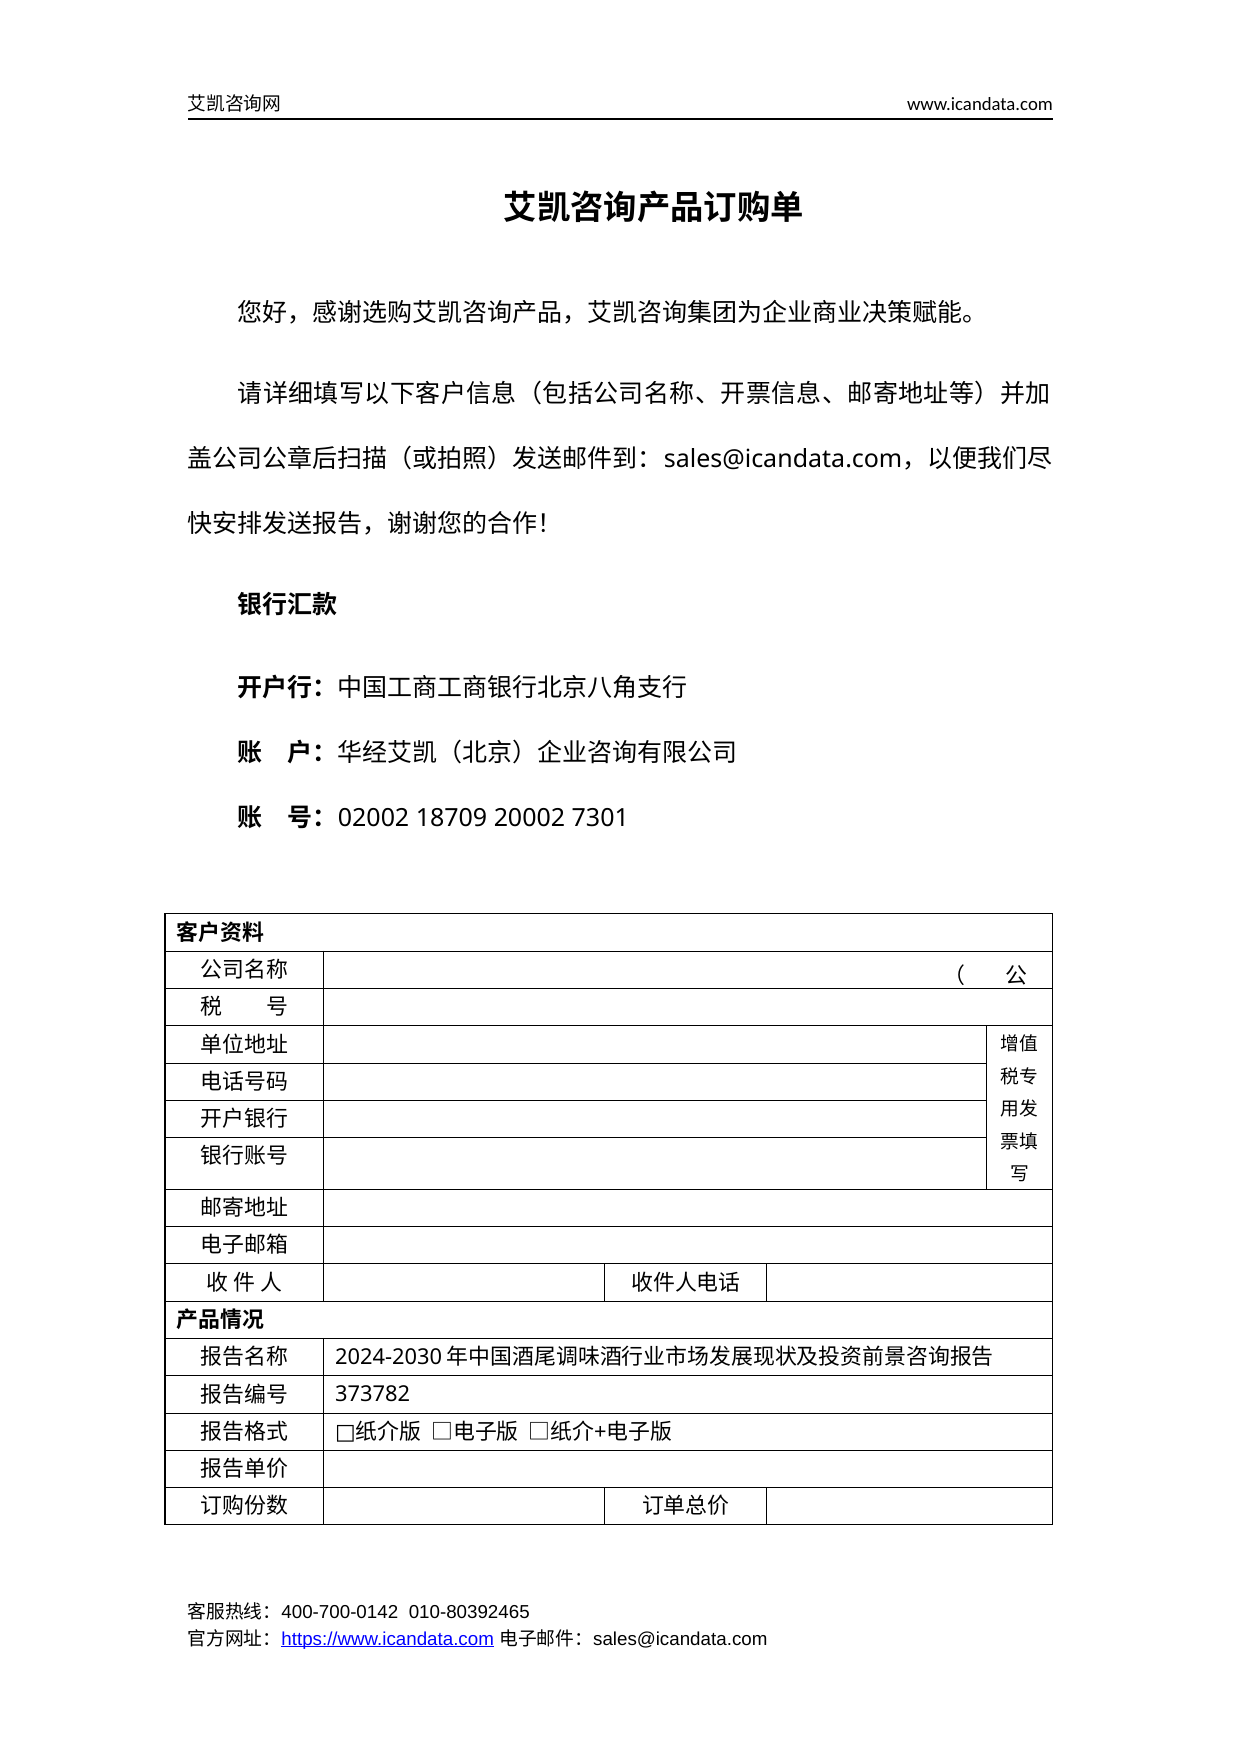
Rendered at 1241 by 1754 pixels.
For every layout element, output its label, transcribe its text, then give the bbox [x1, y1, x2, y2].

table_cell [324, 1488, 604, 1524]
text 开户行：中国工商工商银行北京八角支行 [187, 653, 1053, 718]
table_cell 产品情况 [166, 1302, 1052, 1338]
table_cell [324, 1451, 1052, 1487]
table_cell 税 号 [166, 989, 323, 1025]
table_cell 电子邮箱 [166, 1227, 323, 1263]
table_cell [324, 1064, 986, 1100]
table_cell 增值税专用发票填写 [987, 1026, 1052, 1189]
table_cell 单位地址 [166, 1026, 323, 1062]
text 您好，感谢选购艾凯咨询产品，艾凯咨询集团为企业商业决策赋能。 [187, 278, 1053, 343]
table_cell 邮寄地址 [166, 1190, 323, 1226]
table_cell 收 件 人 [166, 1264, 323, 1301]
table_cell 报告编号 [166, 1376, 323, 1412]
table_cell 2024-2030年中国酒尾调味酒行业市场发展现状及投资前景咨询报告 [324, 1339, 1052, 1375]
text 请详细填写以下客户信息（包括公司名称、开票信息、邮寄地址等）并加盖公司公章后扫描（或拍照）发送邮件到：sales@icandata.com，以便我们尽快安排发送报告，谢谢您的合作！ [187, 359, 1053, 554]
table_cell [324, 1026, 986, 1062]
table_cell 电话号码 [166, 1064, 323, 1100]
table_cell 报告格式 [166, 1414, 323, 1450]
table_cell □纸介版 □电子版 □纸介+电子版 [324, 1414, 1052, 1450]
table_header 客户资料 [166, 914, 1052, 951]
text 账 号：02002 18709 20002 7301 [187, 783, 1053, 848]
table_cell [324, 989, 1052, 1025]
table_cell [324, 1227, 1052, 1263]
table_cell [324, 1101, 986, 1137]
text 账 户：华经艾凯（北京）企业咨询有限公司 [187, 718, 1053, 783]
table_cell 订购份数 [166, 1488, 323, 1524]
table_cell [324, 952, 1052, 988]
text 艾凯咨询产品订购单 [187, 172, 1053, 237]
table_cell 订单总价 [605, 1488, 766, 1524]
table_cell 公司名称 [166, 952, 323, 988]
table_cell 报告单价 [166, 1451, 323, 1487]
table_cell [767, 1264, 1052, 1301]
table_cell [324, 1264, 604, 1301]
table_cell [767, 1488, 1052, 1524]
table_cell 开户银行 [166, 1101, 323, 1137]
table_cell 373782 [324, 1376, 1052, 1412]
table_cell 银行账号 [166, 1138, 323, 1189]
table_cell 报告名称 [166, 1339, 323, 1375]
table_cell 收件人电话 [605, 1264, 766, 1301]
table_cell [324, 1138, 986, 1189]
table_cell [324, 1190, 1052, 1226]
text 银行汇款 [187, 570, 1053, 635]
